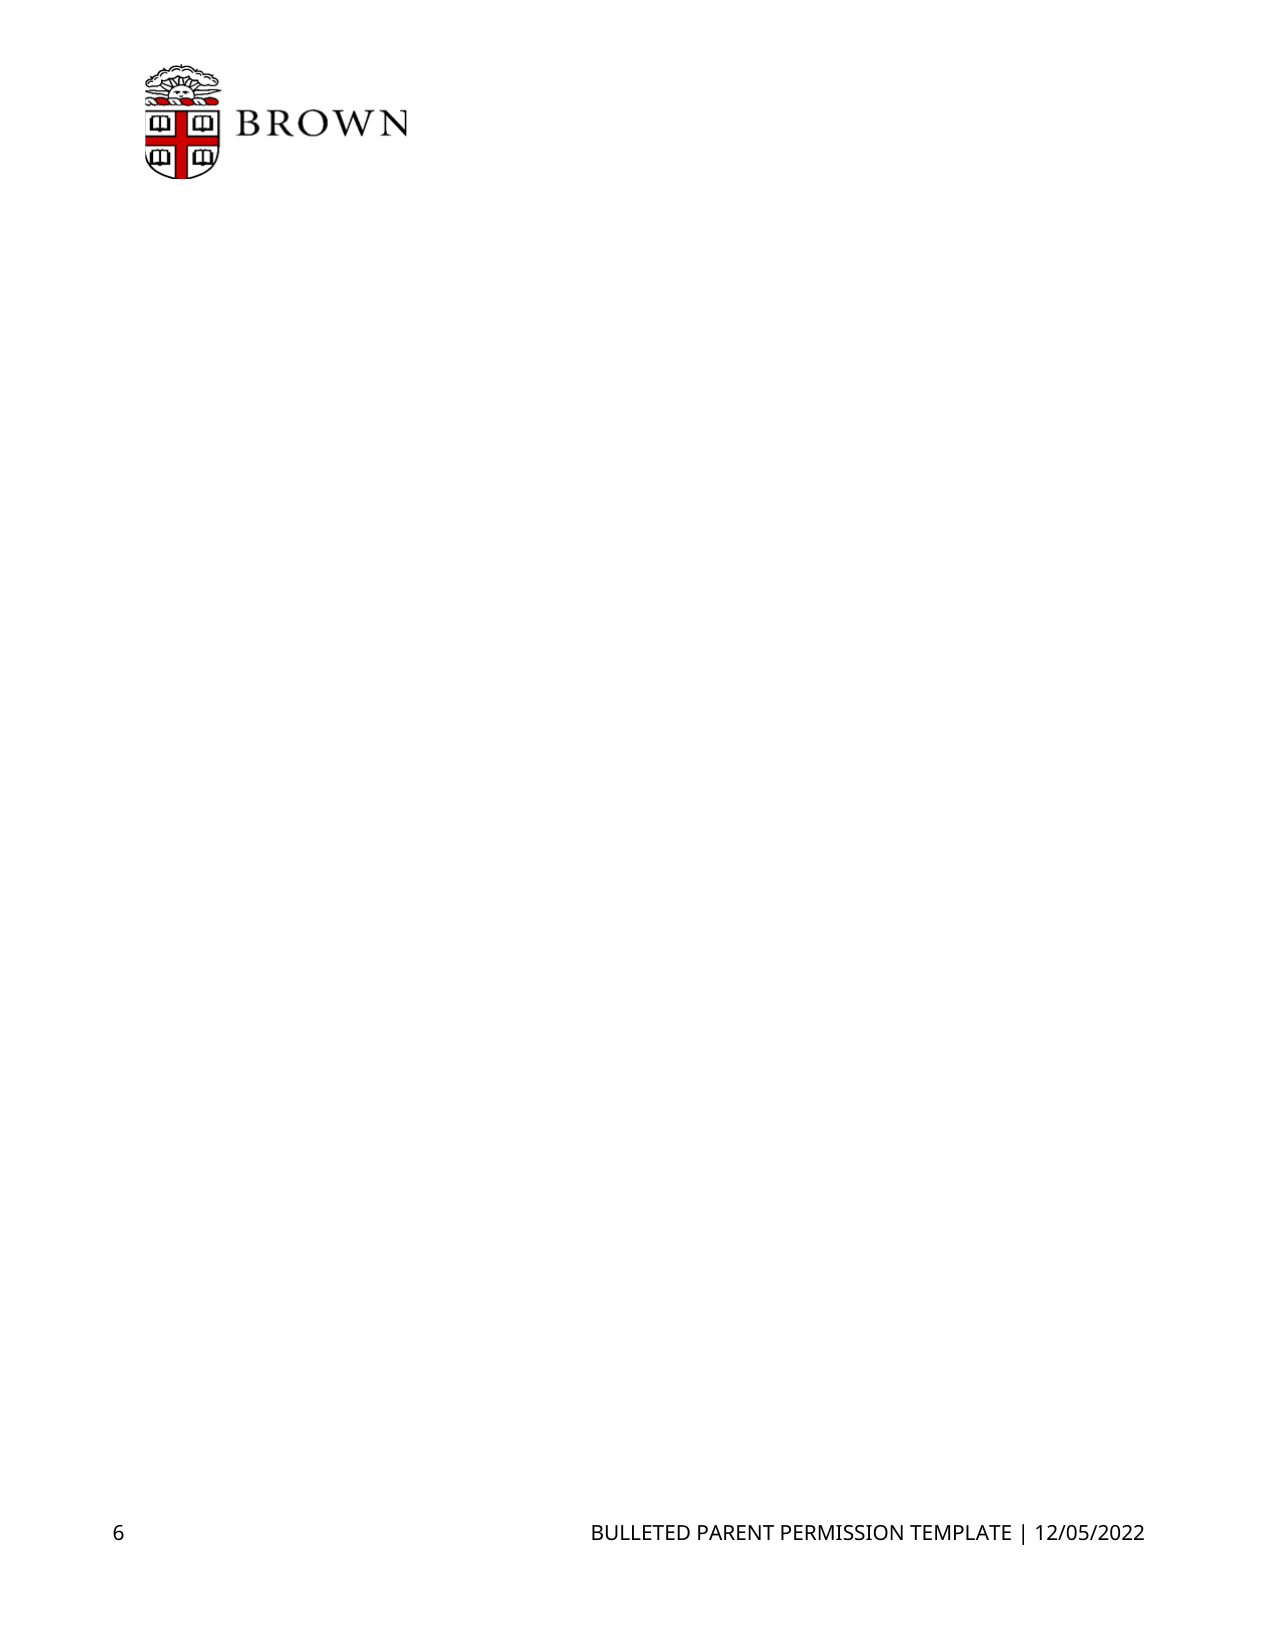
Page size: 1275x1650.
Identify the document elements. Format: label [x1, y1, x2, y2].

picture [143, 64, 406, 178]
